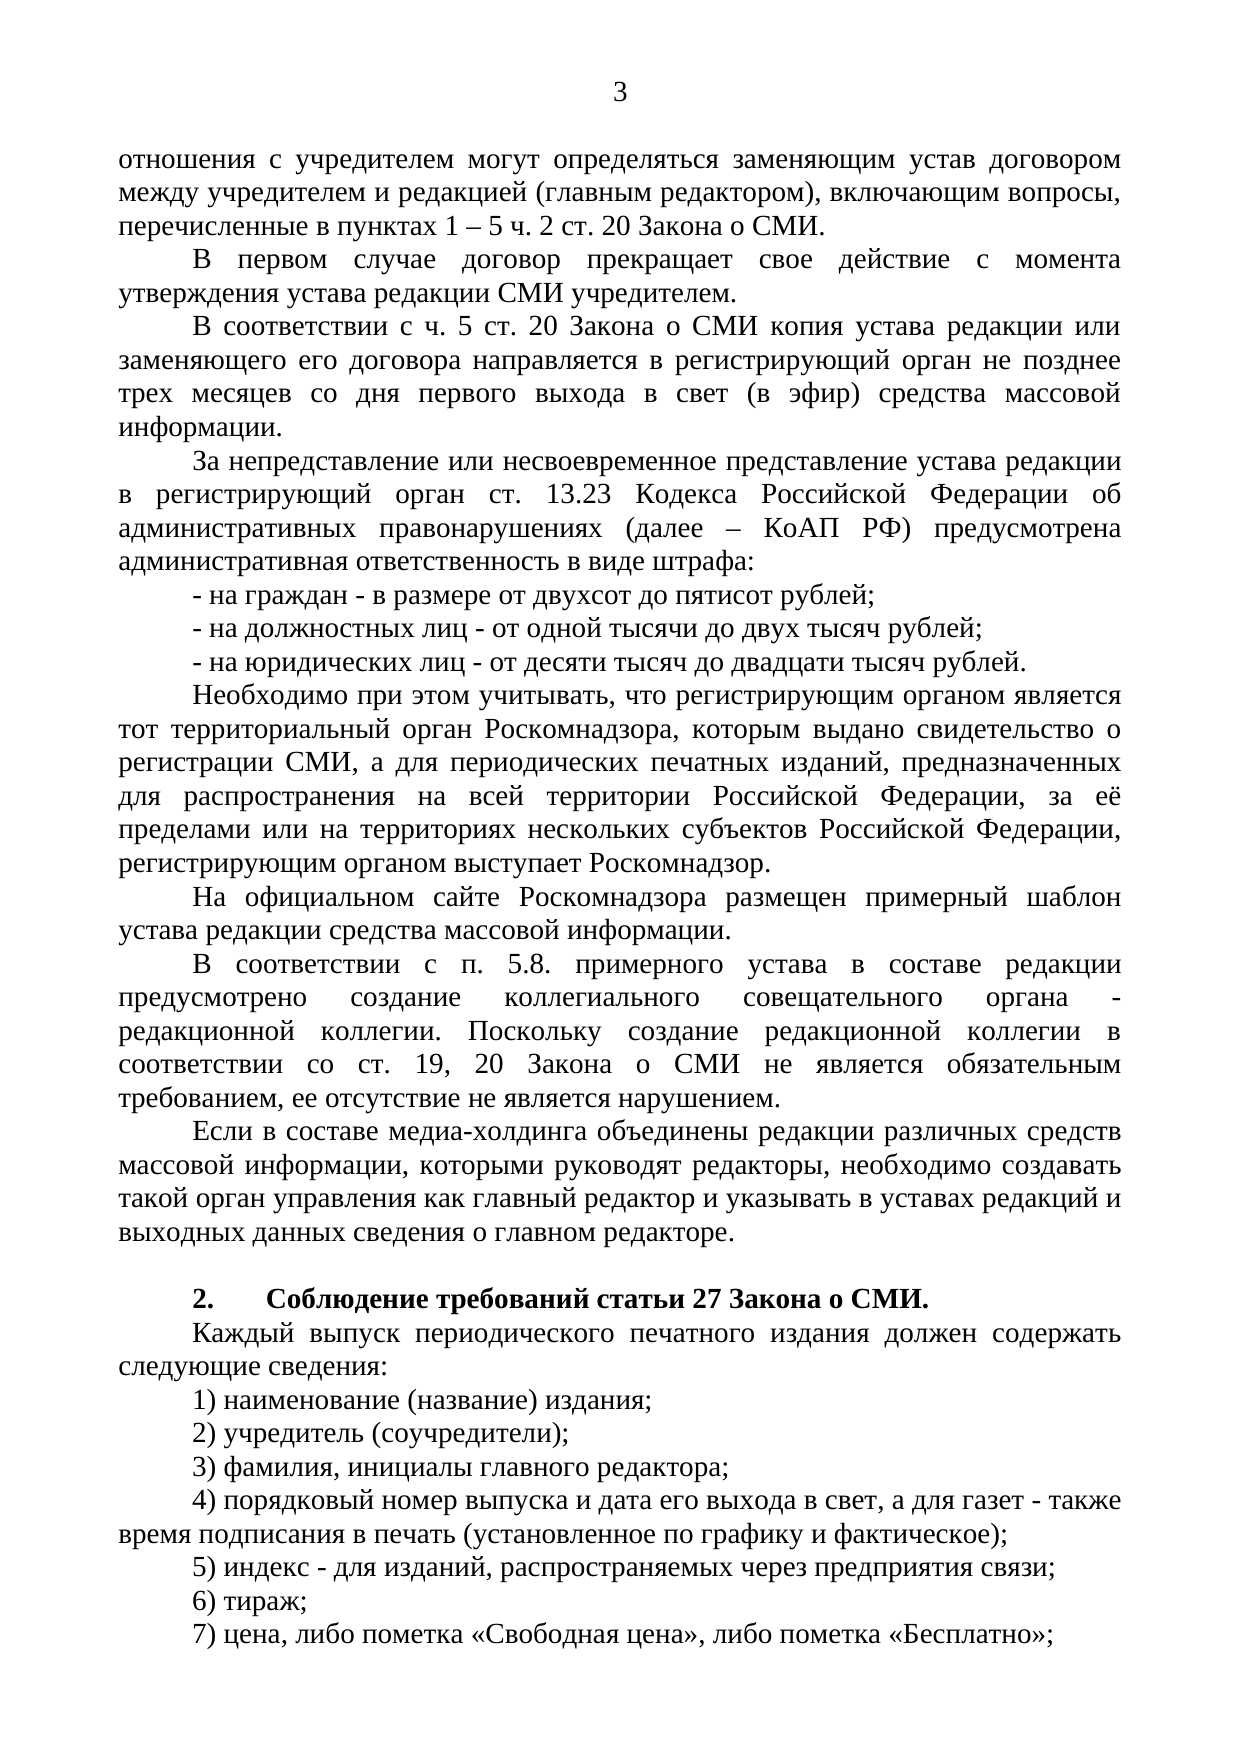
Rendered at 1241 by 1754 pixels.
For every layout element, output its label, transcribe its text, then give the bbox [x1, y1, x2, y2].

text 3) фамилия, инициалы главного редактора; [118, 1449, 1122, 1482]
text На официальном сайте Роскомнадзора размещен примерный шаблон устава редакции средства массовой информации. [118, 879, 1122, 946]
text - на граждан - в размере от двухсот до пятисот рублей; [118, 577, 1122, 610]
text В первом случае договор прекращает свое действие с момента утверждения устава редакции СМИ учредителем. [118, 241, 1122, 308]
text 5) индекс - для изданий, распространяемых через предприятия связи; [118, 1549, 1122, 1583]
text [118, 141, 1122, 241]
text 2) учредитель (соучредители); [118, 1415, 1122, 1449]
text Если в составе медиа-холдинга объединены редакции различных средств массовой информации, которыми руководят редакторы, необходимо создавать такой орган управления как главный редактор и указывать в уставах редакций и выходных данных сведения о главном редакторе. [118, 1113, 1122, 1248]
text Необходимо при этом учитывать, что регистрирующим органом является тот территориальный орган Роскомнадзора, которым выдано свидетельство о регистрации СМИ, а для периодических печатных изданий, предназначенных для распространения на всей территории Российской Федерации, за её пределами или на территориях нескольких субъектов Российской Федерации, регистрирующим органом выступает Роскомнадзор. [118, 677, 1122, 879]
list Соблюдение требований статьи 27 Закона о СМИ. [118, 1281, 1122, 1315]
text В соответствии с п. 5.8. примерного устава в составе редакции предусмотрено создание коллегиального совещательного органа - редакционной коллегии. Поскольку создание редакционной коллегии в соответствии со ст. 19, 20 Закона о СМИ не является обязательным требованием, ее отсутствие не является нарушением. [118, 946, 1122, 1113]
text Каждый выпуск периодического печатного издания должен содержать следующие сведения: [118, 1315, 1122, 1382]
text 6) тираж; [118, 1583, 1122, 1617]
text 1) наименование (название) издания; [118, 1382, 1122, 1415]
text - на юридических лиц - от десяти тысяч до двадцати тысяч рублей. [118, 644, 1122, 677]
text За непредставление или несвоевременное представление устава редакции в регистрирующий орган ст. 13.23 Кодекса Российской Федерации об административных правонарушениях (далее – КоАП РФ) предусмотрена административная ответственность в виде штрафа: [118, 443, 1122, 577]
text 4) порядковый номер выпуска и дата его выхода в свет, а для газет - также время подписания в печать (установленное по графику и фактическое); [118, 1482, 1122, 1549]
text В соответствии с ч. 5 ст. 20 Закона о СМИ копия устава редакции или заменяющего его договора направляется в регистрирующий орган не позднее трех месяцев со дня первого выхода в свет (в эфир) средства массовой информации. [118, 308, 1122, 443]
text 7) цена, либо пометка «Свободная цена», либо пометка «Бесплатно»; [118, 1617, 1122, 1650]
text - на должностных лиц - от одной тысячи до двух тысяч рублей; [118, 610, 1122, 644]
